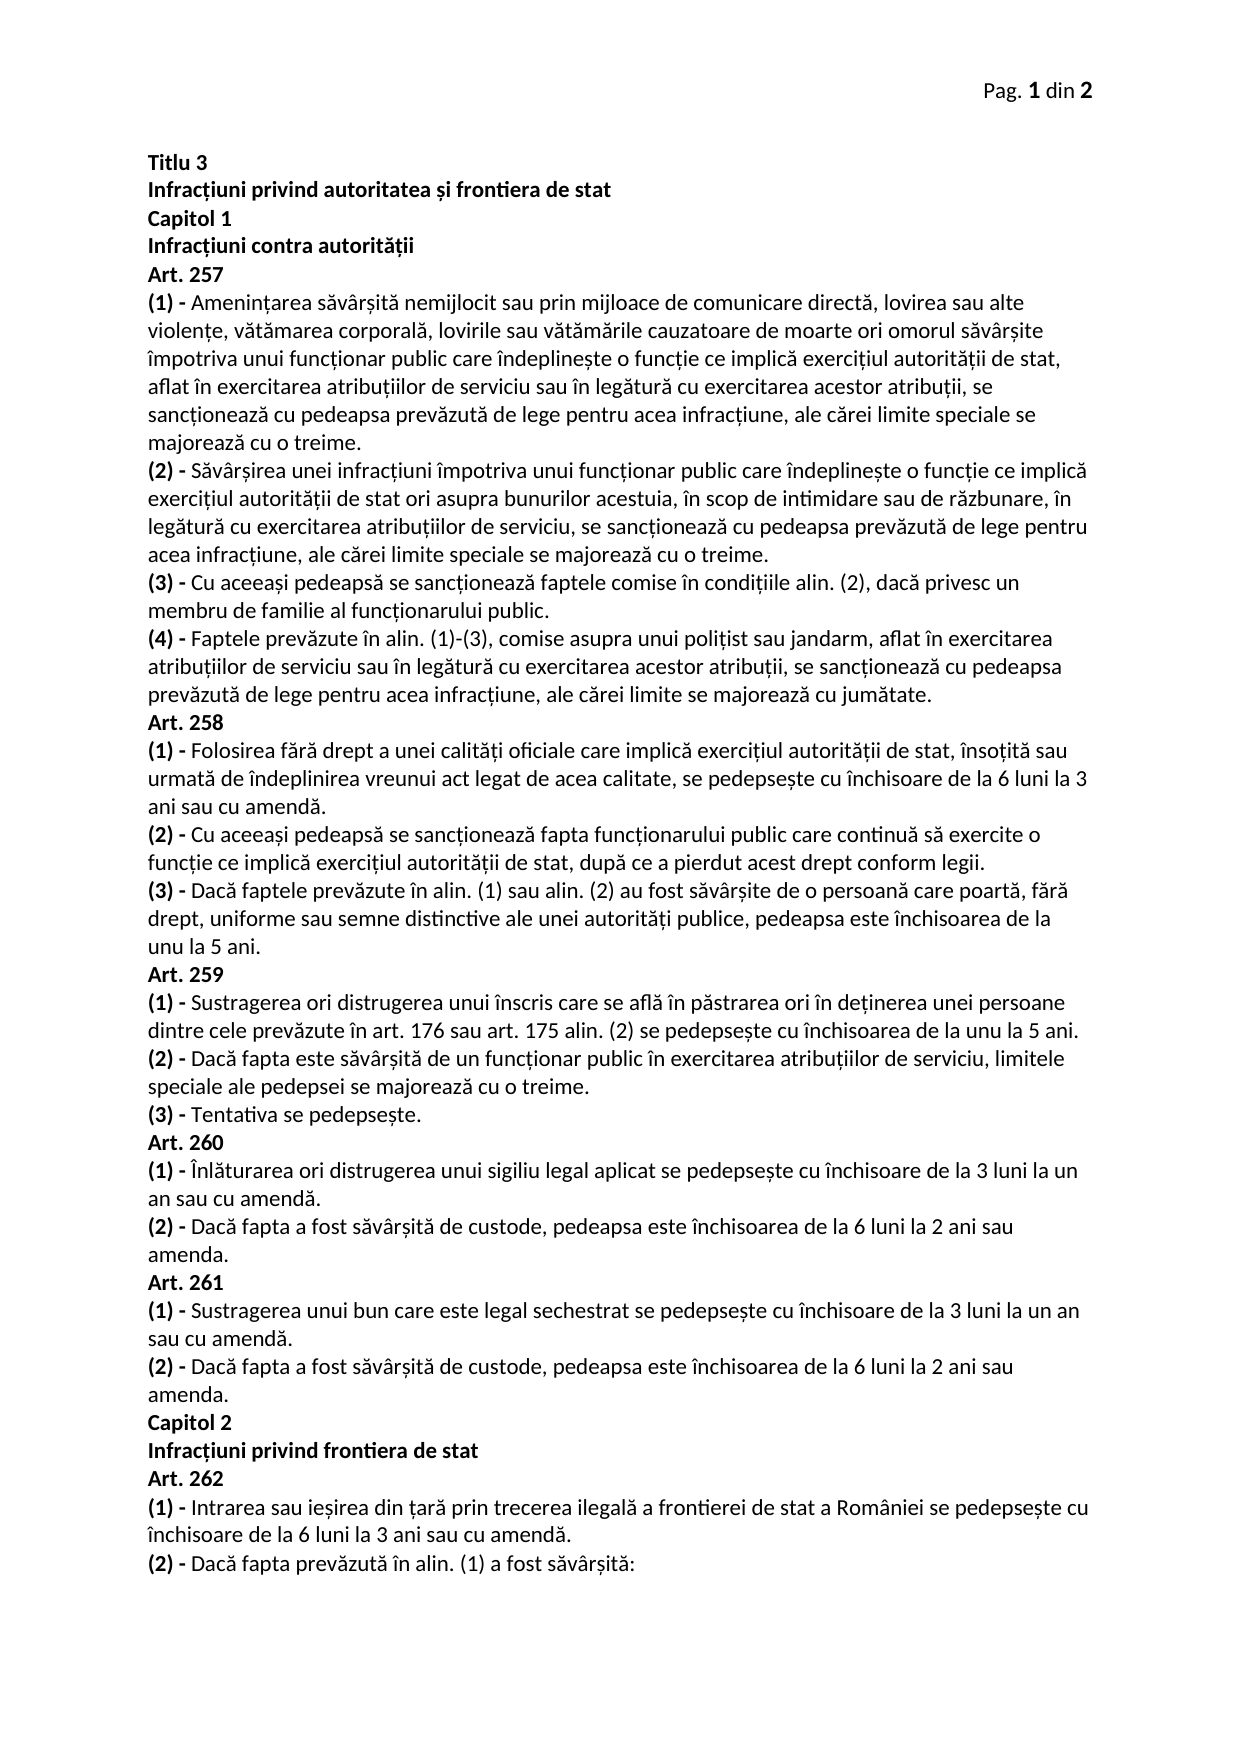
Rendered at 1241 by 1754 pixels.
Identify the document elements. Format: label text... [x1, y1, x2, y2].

text Capitol 1 [148, 204, 1093, 232]
text Art. 258 [148, 708, 1093, 736]
text (2) - Dacă fapta a fost săvârșită de custode, pedeapsa este închisoarea de la 6 luni la 2 ani sau amenda. [148, 1352, 1093, 1408]
text Art. 261 [148, 1268, 1093, 1296]
text (4) - Faptele prevăzute în alin. (1)-(3), comise asupra unui polițist sau jandarm, aflat în exercitarea atribuțiilor de serviciu sau în legătură cu exercitarea acestor atribuții, se sancționează cu pedeapsa prevăzută de lege pentru acea infracțiune, ale cărei limite se majorează cu jumătate. [148, 624, 1093, 708]
text Titlu 3 [148, 148, 1093, 176]
text (3) - Dacă faptele prevăzute în alin. (1) sau alin. (2) au fost săvârșite de o persoană care poartă, fără drept, uniforme sau semne distinctive ale unei autorități publice, pedeapsa este închisoarea de la unu la 5 ani. [148, 876, 1093, 960]
text Infracțiuni privind autoritatea și frontiera de stat [148, 176, 1093, 204]
text (1) - Sustragerea ori distrugerea unui înscris care se află în păstrarea ori în deținerea unei persoane dintre cele prevăzute în art. 176 sau art. 175 alin. (2) se pedepsește cu închisoarea de la unu la 5 ani. [148, 988, 1093, 1044]
text (3) - Tentativa se pedepsește. [148, 1100, 1093, 1128]
text (1) - Folosirea fără drept a unei calități oficiale care implică exercițiul autorității de stat, însoțită sau urmată de îndeplinirea vreunui act legat de acea calitate, se pedepsește cu închisoare de la 6 luni la 3 ani sau cu amendă. [148, 736, 1093, 820]
text Capitol 2 [148, 1408, 1093, 1437]
text (3) - Cu aceeași pedeapsă se sancționează faptele comise în condițiile alin. (2), dacă privesc un membru de familie al funcționarului public. [148, 568, 1093, 624]
text (2) - Dacă fapta prevăzută în alin. (1) a fost săvârșită: [148, 1549, 1093, 1577]
text Infracțiuni privind frontiera de stat [148, 1437, 1093, 1464]
text (2) - Săvârșirea unei infracțiuni împotriva unui funcționar public care îndeplinește o funcție ce implică exercițiul autorității de stat ori asupra bunurilor acestuia, în scop de intimidare sau de răzbunare, în legătură cu exercitarea atribuțiilor de serviciu, se sancționează cu pedeapsa prevăzută de lege pentru acea infracțiune, ale cărei limite speciale se majorează cu o treime. [148, 456, 1093, 568]
text Art. 260 [148, 1128, 1093, 1156]
text (1) - Intrarea sau ieșirea din țară prin trecerea ilegală a frontierei de stat a României se pedepsește cu închisoare de la 6 luni la 3 ani sau cu amendă. [148, 1493, 1093, 1549]
text Art. 257 [148, 260, 1093, 288]
text (2) - Dacă fapta a fost săvârșită de custode, pedeapsa este închisoarea de la 6 luni la 2 ani sau amenda. [148, 1212, 1093, 1268]
text Art. 259 [148, 960, 1093, 988]
text (2) - Dacă fapta este săvârșită de un funcționar public în exercitarea atribuțiilor de serviciu, limitele speciale ale pedepsei se majorează cu o treime. [148, 1044, 1093, 1100]
text Infracțiuni contra autorității [148, 232, 1093, 260]
text (1) - Amenințarea săvârșită nemijlocit sau prin mijloace de comunicare directă, lovirea sau alte violențe, vătămarea corporală, lovirile sau vătămările cauzatoare de moarte ori omorul săvârșite împotriva unui funcționar public care îndeplinește o funcție ce implică exercițiul autorității de stat, aflat în exercitarea atribuțiilor de serviciu sau în legătură cu exercitarea acestor atribuții, se sancționează cu pedeapsa prevăzută de lege pentru acea infracțiune, ale cărei limite speciale se majorează cu o treime. [148, 288, 1093, 456]
text Art. 262 [148, 1464, 1093, 1493]
text (2) - Cu aceeași pedeapsă se sancționează fapta funcționarului public care continuă să exercite o funcție ce implică exercițiul autorității de stat, după ce a pierdut acest drept conform legii. [148, 820, 1093, 876]
text (1) - Înlăturarea ori distrugerea unui sigiliu legal aplicat se pedepsește cu închisoare de la 3 luni la un an sau cu amendă. [148, 1156, 1093, 1212]
text (1) - Sustragerea unui bun care este legal sechestrat se pedepsește cu închisoare de la 3 luni la un an sau cu amendă. [148, 1296, 1093, 1352]
